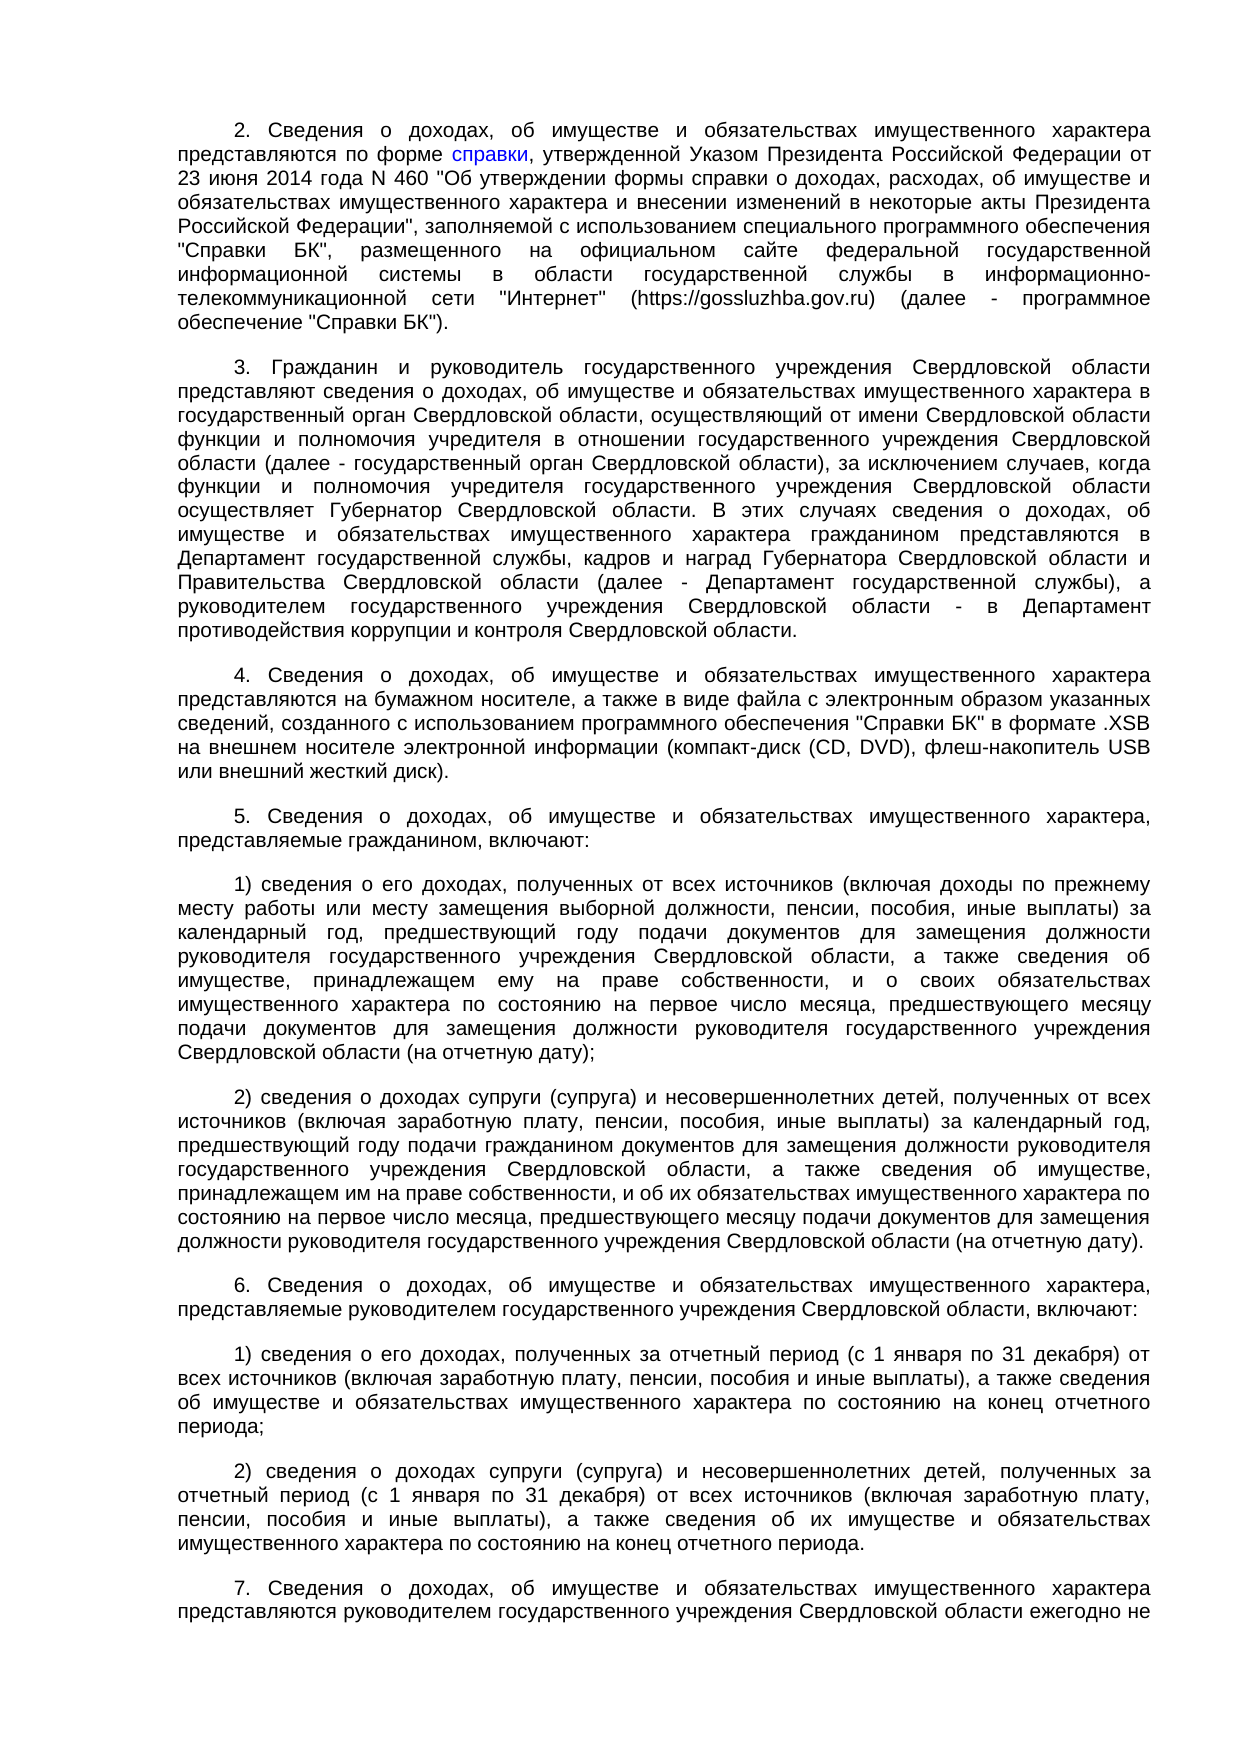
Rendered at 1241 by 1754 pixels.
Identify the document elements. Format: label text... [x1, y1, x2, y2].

text 2. Сведения о доходах, об имуществе и обязательствах имущественного характера представляются по форме справки, утвержденной Указом Президента Российской Федерации от 23 июня 2014 года N 460 "Об утверждении формы справки о доходах, расходах, об имуществе и обязательствах имущественного характера и внесении изменений в некоторые акты Президента Российской Федерации", заполняемой с использованием специального программного обеспечения "Справки БК", размещенного на официальном сайте федеральной государственной информационной системы в области государственной службы в информационно-телекоммуникационной сети "Интернет" (https://gossluzhba.gov.ru) (далее - программное обеспечение "Справки БК"). [177, 118, 1152, 334]
text 2) сведения о доходах супруги (супруга) и несовершеннолетних детей, полученных от всех источников (включая заработную плату, пенсии, пособия, иные выплаты) за календарный год, предшествующий году подачи гражданином документов для замещения должности руководителя государственного учреждения Свердловской области, а также сведения об имуществе, принадлежащем им на праве собственности, и об их обязательствах имущественного характера по состоянию на первое число месяца, предшествующего месяцу подачи документов для замещения должности руководителя государственного учреждения Свердловской области (на отчетную дату). [177, 1085, 1152, 1252]
text 6. Сведения о доходах, об имуществе и обязательствах имущественного характера, представляемые руководителем государственного учреждения Свердловской области, включают: [177, 1273, 1152, 1321]
text 4. Сведения о доходах, об имуществе и обязательствах имущественного характера представляются на бумажном носителе, а также в виде файла с электронным образом указанных сведений, созданного с использованием программного обеспечения "Справки БК" в формате .XSB на внешнем носителе электронной информации (компакт-диск (CD, DVD), флеш-накопитель USB или внешний жесткий диск). [177, 663, 1152, 783]
text 1) сведения о его доходах, полученных за отчетный период (с 1 января по 31 декабря) от всех источников (включая заработную плату, пенсии, пособия и иные выплаты), а также сведения об имуществе и обязательствах имущественного характера по состоянию на конец отчетного периода; [177, 1342, 1152, 1438]
text 3. Гражданин и руководитель государственного учреждения Свердловской области представляют сведения о доходах, об имуществе и обязательствах имущественного характера в государственный орган Свердловской области, осуществляющий от имени Свердловской области функции и полномочия учредителя в отношении государственного учреждения Свердловской области (далее - государственный орган Свердловской области), за исключением случаев, когда функции и полномочия учредителя государственного учреждения Свердловской области осуществляет Губернатор Свердловской области. В этих случаях сведения о доходах, об имуществе и обязательствах имущественного характера гражданином представляются в Департамент государственной службы, кадров и наград Губернатора Свердловской области и Правительства Свердловской области (далее - Департамент государственной службы), а руководителем государственного учреждения Свердловской области - в Департамент противодействия коррупции и контроля Свердловской области. [177, 354, 1152, 642]
text 2) сведения о доходах супруги (супруга) и несовершеннолетних детей, полученных за отчетный период (с 1 января по 31 декабря) от всех источников (включая заработную плату, пенсии, пособия и иные выплаты), а также сведения об их имуществе и обязательствах имущественного характера по состоянию на конец отчетного периода. [177, 1459, 1152, 1554]
text 5. Сведения о доходах, об имуществе и обязательствах имущественного характера, представляемые гражданином, включают: [177, 803, 1152, 851]
text 1) сведения о его доходах, полученных от всех источников (включая доходы по прежнему месту работы или месту замещения выборной должности, пенсии, пособия, иные выплаты) за календарный год, предшествующий году подачи документов для замещения должности руководителя государственного учреждения Свердловской области, а также сведения об имуществе, принадлежащем ему на праве собственности, и о своих обязательствах имущественного характера по состоянию на первое число месяца, предшествующего месяцу подачи документов для замещения должности руководителя государственного учреждения Свердловской области (на отчетную дату); [177, 872, 1152, 1064]
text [177, 1575, 1152, 1623]
